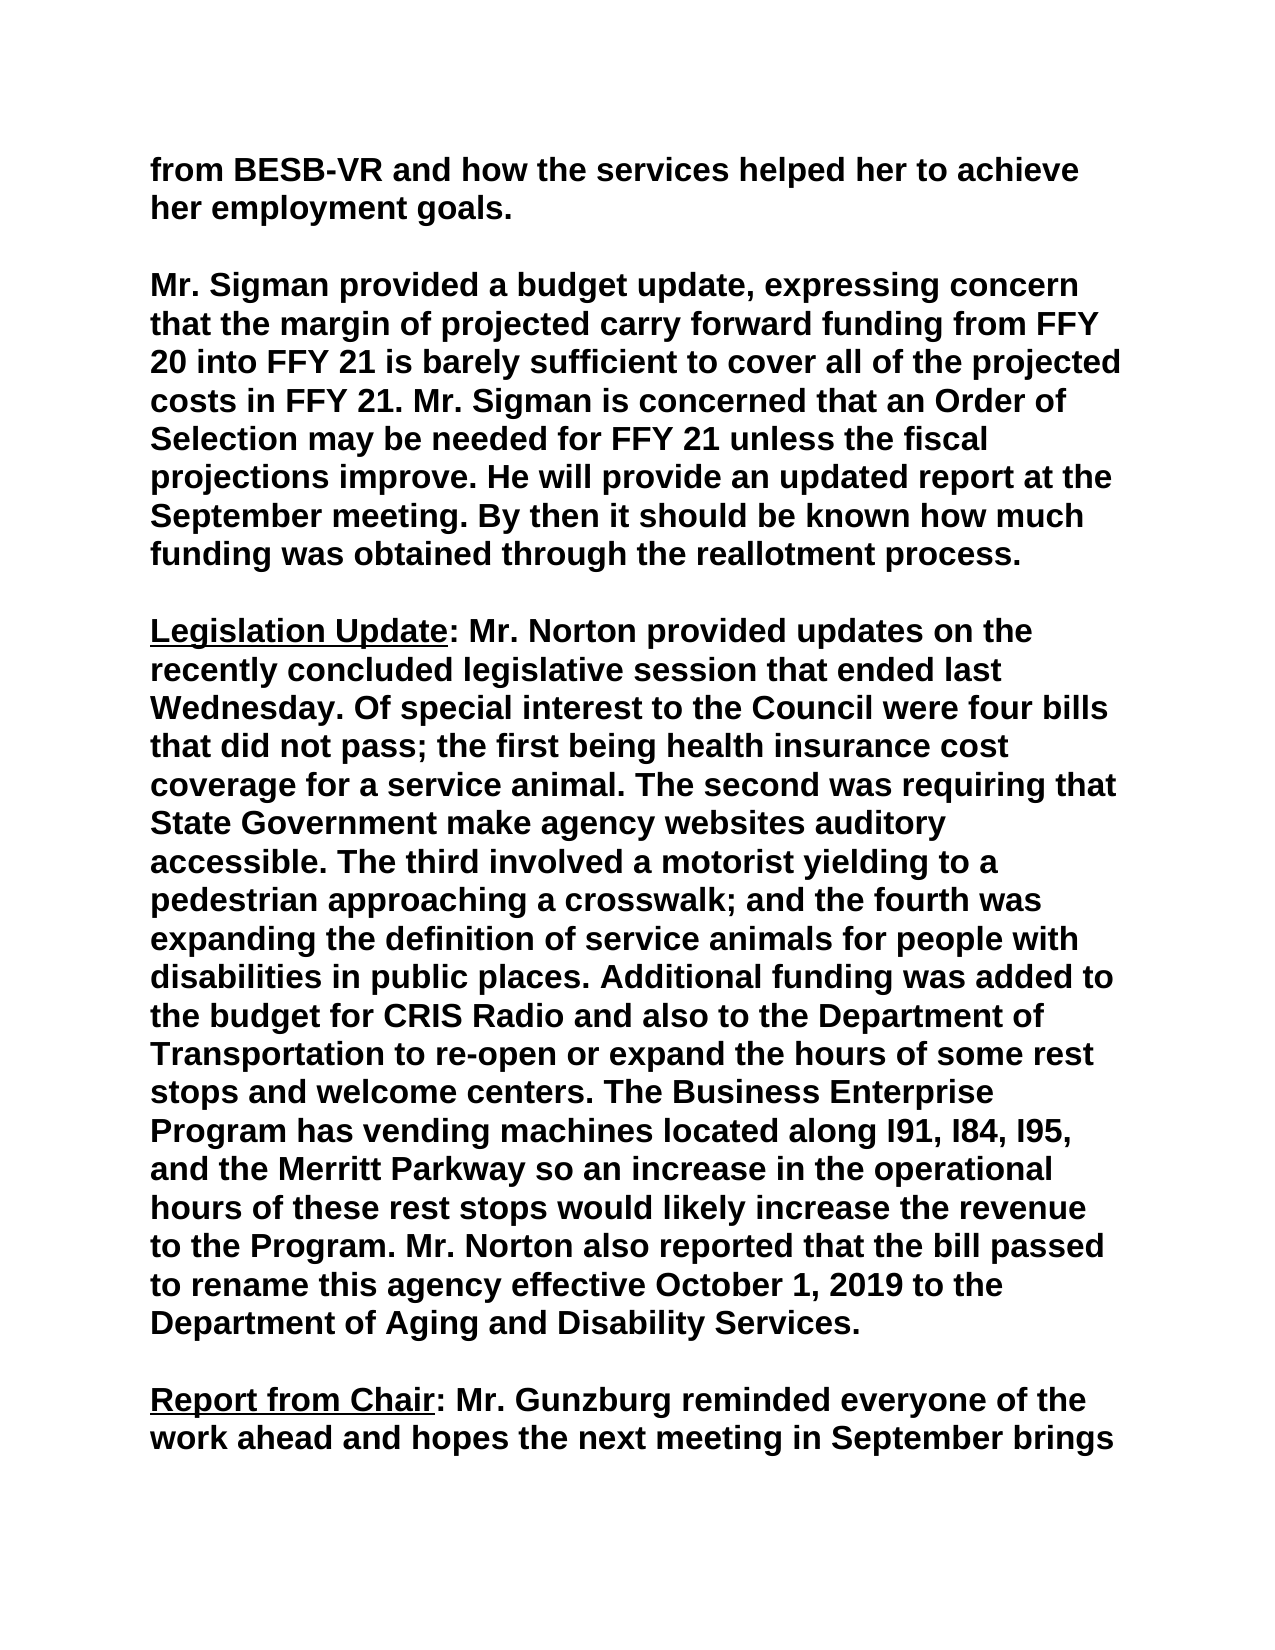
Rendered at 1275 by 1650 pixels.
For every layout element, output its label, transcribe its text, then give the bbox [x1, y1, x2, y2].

text Legislation Update: Mr. Norton provided updates on the recently concluded legislative session that ended last Wednesday. Of special interest to the Council were four bills that did not pass; the first being health insurance cost coverage for a service animal. The second was requiring that State Government make agency websites auditory accessible. The third involved a motorist yielding to a pedestrian approaching a crosswalk; and the fourth was expanding the definition of service animals for people with disabilities in public places. Additional funding was added to the budget for CRIS Radio and also to the Department of Transportation to re-open or expand the hours of some rest stops and welcome centers. The Business Enterprise Program has vending machines located along I91, I84, I95, and the Merritt Parkway so an increase in the operational hours of these rest stops would likely increase the revenue to the Program. Mr. Norton also reported that the bill passed to rename this agency effective October 1, 2019 to the Department of Aging and Disability Services. [150, 611, 1125, 1342]
text Mr. Sigman provided a budget update, expressing concern that the margin of projected carry forward funding from FFY 20 into FFY 21 is barely sufficient to cover all of the projected costs in FFY 21. Mr. Sigman is concerned that an Order of Selection may be needed for FFY 21 unless the fiscal projections improve. He will provide an updated report at the September meeting. By then it should be known how much funding was obtained through the reallotment process. [150, 265, 1125, 573]
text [150, 1380, 1125, 1457]
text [150, 150, 1125, 227]
